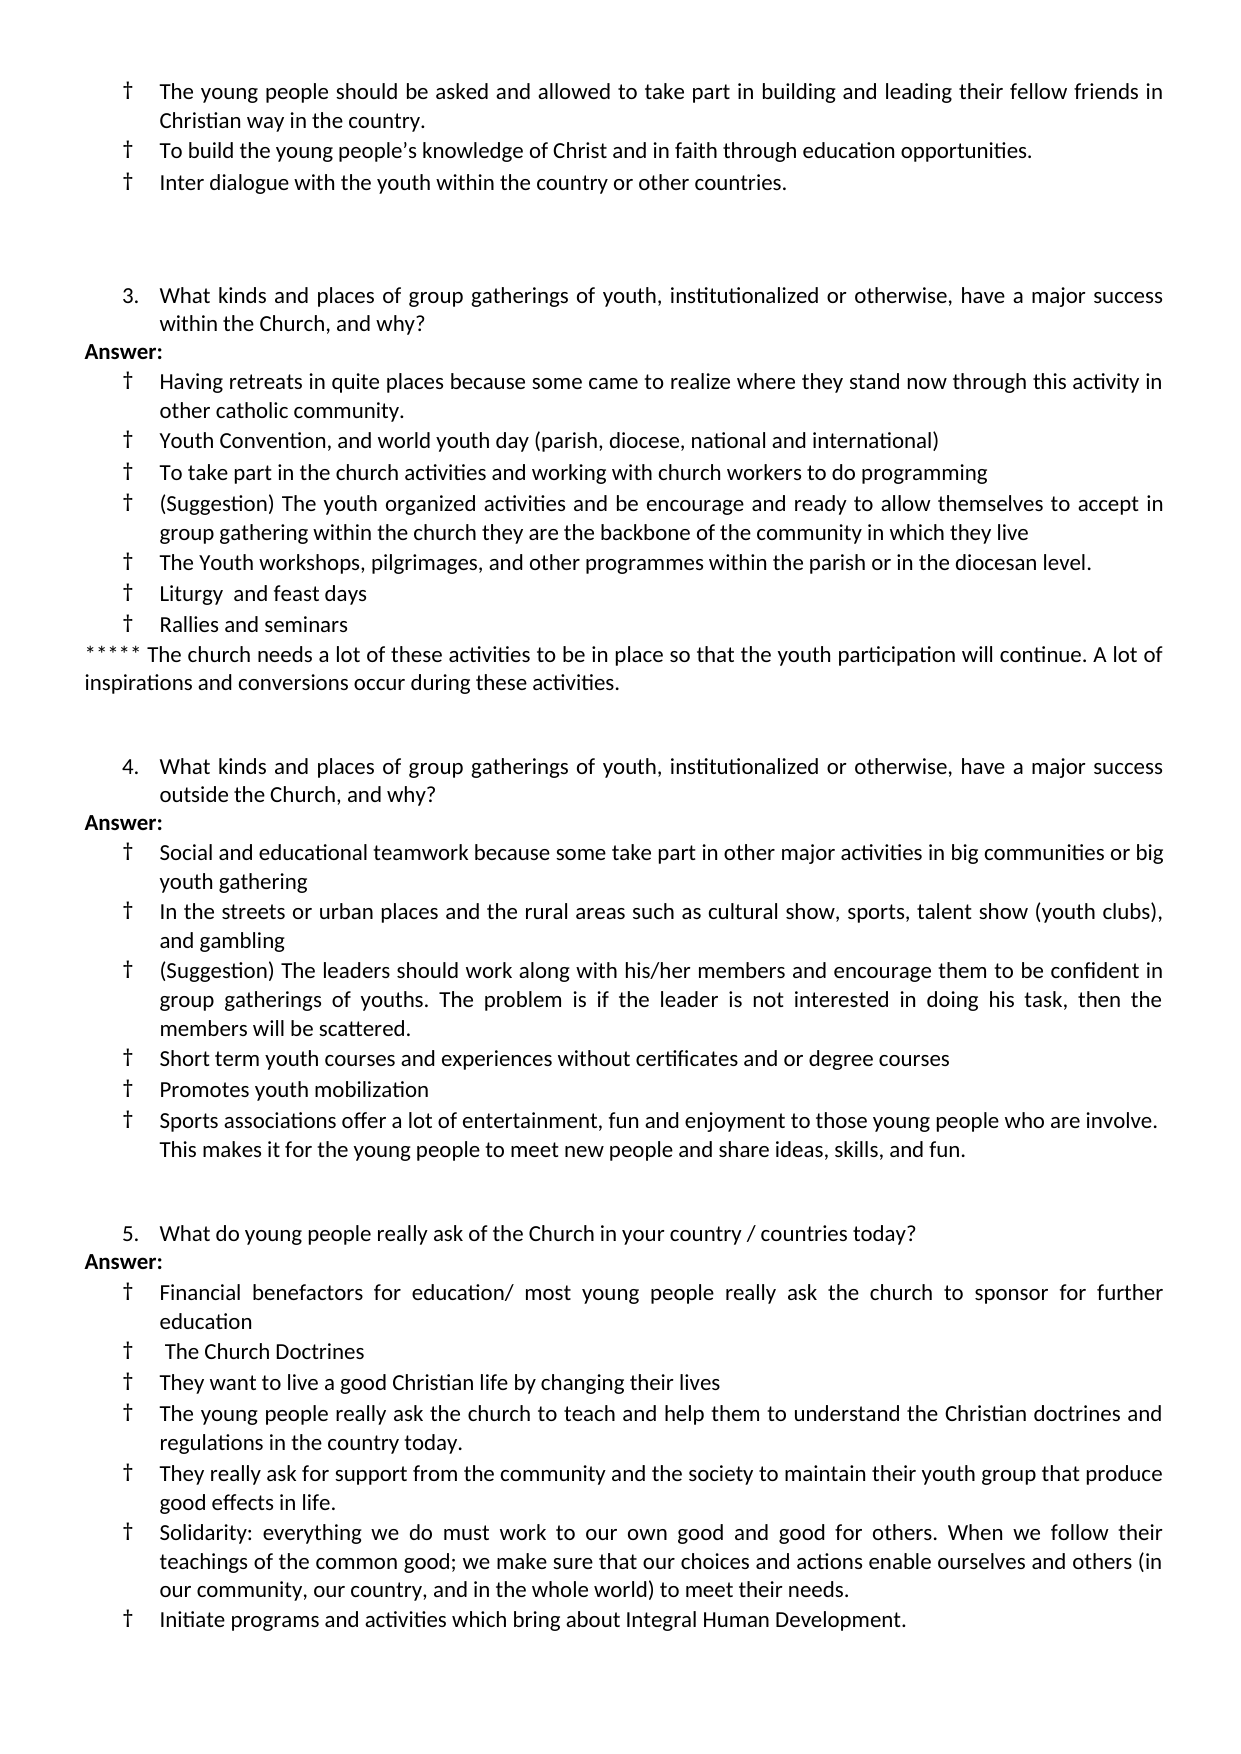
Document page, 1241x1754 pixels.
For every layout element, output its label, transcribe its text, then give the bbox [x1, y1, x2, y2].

list Financial benefactors for education/ most young people really ask the church to sponsor for further education [122, 1276, 1165, 1335]
list To take part in the church activities and working with church workers to do programming [122, 455, 1165, 487]
list Short term youth courses and experiences without certificates and or degree courses [122, 1042, 1165, 1073]
list They really ask for support from the community and the society to maintain their youth group that produce good effects in life. [122, 1457, 1165, 1516]
list Sports associations offer a lot of entertainment, fun and enjoyment to those young people who are involve. [122, 1104, 1165, 1135]
list Inter dialogue with the youth within the country or other countries. [122, 166, 1165, 197]
text Answer: [84, 337, 1165, 365]
list Promotes youth mobilization [122, 1073, 1165, 1104]
list (Suggestion) The youth organized activities and be encourage and ready to allow themselves to accept in group gathering within the church they are the backbone of the community in which they live [122, 487, 1165, 546]
list Initiate programs and activities which bring about Integral Human Development. [122, 1603, 1165, 1634]
text This makes it for the young people to meet new people and share ideas, skills, and fun. [159, 1135, 1165, 1163]
list They want to live a good Christian life by changing their lives [122, 1366, 1165, 1397]
list The young people really ask the church to teach and help them to understand the Christian doctrines and regulations in the country today. [122, 1397, 1165, 1457]
text Answer: [84, 808, 1165, 836]
list Liturgy and feast days [122, 577, 1165, 608]
list The Church Doctrines [122, 1335, 1165, 1366]
text Answer: [84, 1247, 1165, 1276]
text ***** The church needs a lot of these activities to be in place so that the youth participation will continue. A lot of inspirations and conversions occur during these activities. [84, 640, 1165, 696]
list What kinds and places of group gatherings of youth, institutionalized or otherwise, have a major success within the Church, and why? [122, 281, 1165, 337]
list Solidarity: everything we do must work to our own good and good for others. When we follow their teachings of the common good; we make sure that our choices and actions enable ourselves and others (in our community, our country, and in the whole world) to meet their needs. [122, 1516, 1165, 1603]
list In the streets or urban places and the rural areas such as cultural show, sports, talent show (youth clubs), and gambling [122, 895, 1165, 954]
list To build the young people’s knowledge of Christ and in faith through education opportunities. [122, 134, 1165, 166]
list What do young people really ask of the Church in your country / countries today? [122, 1219, 1165, 1247]
list Having retreats in quite places because some came to realize where they stand now through this activity in other catholic community. [122, 365, 1165, 424]
list The Youth workshops, pilgrimages, and other programmes within the parish or in the diocesan level. [122, 546, 1165, 577]
list Social and educational teamwork because some take part in other major activities in big communities or big youth gathering [122, 836, 1165, 895]
list Rallies and seminars [122, 608, 1165, 640]
list Youth Convention, and world youth day (parish, diocese, national and international) [122, 424, 1165, 455]
list (Suggestion) The leaders should work along with his/her members and encourage them to be confident in group gatherings of youths. The problem is if the leader is not interested in doing his task, then the members will be scattered. [122, 954, 1165, 1042]
list What kinds and places of group gatherings of youth, institutionalized or otherwise, have a major success outside the Church, and why? [122, 752, 1165, 808]
list The young people should be asked and allowed to take part in building and leading their fellow friends in Christian way in the country. [122, 75, 1165, 134]
